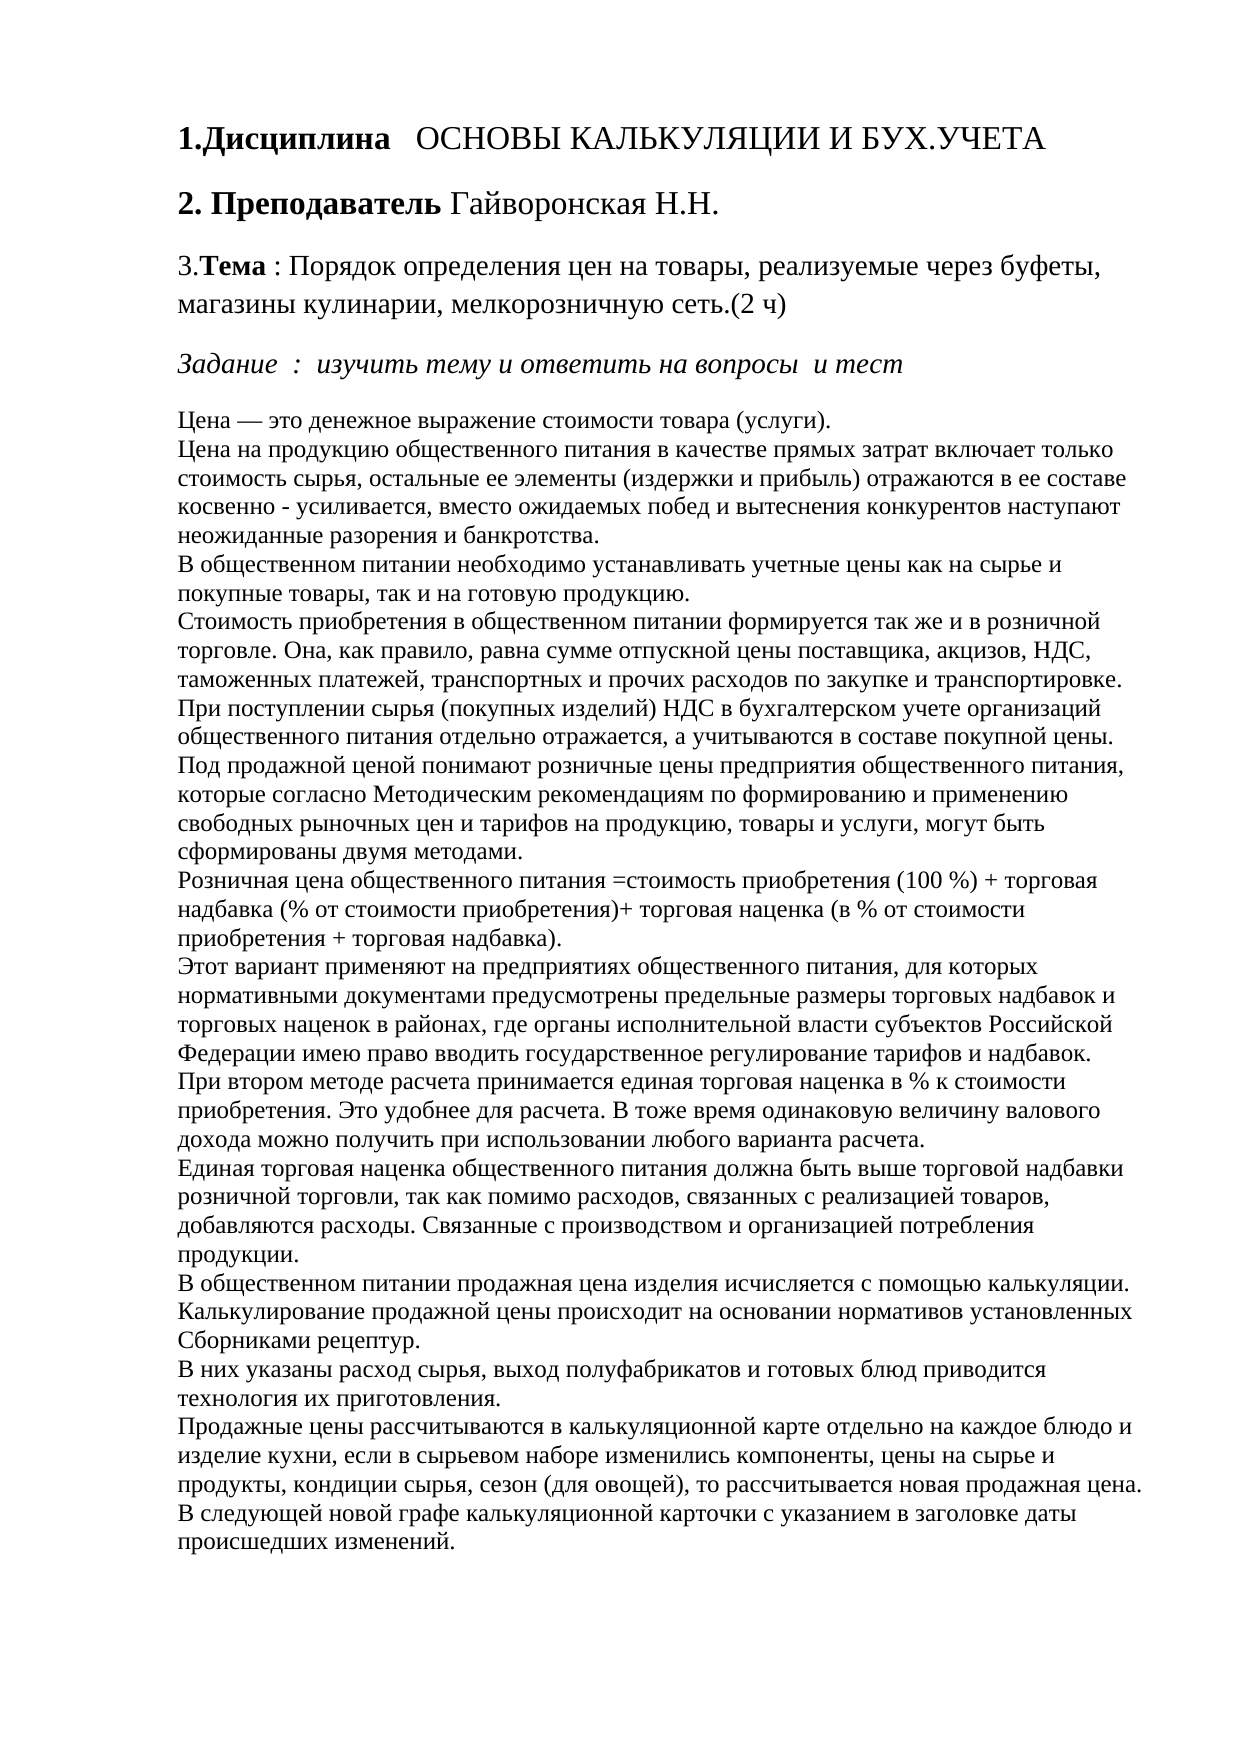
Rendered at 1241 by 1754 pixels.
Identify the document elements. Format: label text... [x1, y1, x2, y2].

text Продажные цены рассчитываются в калькуляционной карте отдельно на каждое блюдо и изделие кухни, если в сырьевом наборе изменились компоненты, цены на сырье и продукты, кондиции сырья, сезон (для овощей), то рассчитывается новая продажная цена. В следующей новой графе калькуляционной карточки с указанием в заголовке даты происшедших изменений. [177, 1411, 1152, 1555]
text Задание : изучить тему и ответить на вопросы и тест [177, 346, 1152, 379]
text При втором методе расчета принимается единая торговая наценка в % к стоимости приобретения. Это удобнее для расчета. В тоже время одинаковую величину валового дохода можно получить при использовании любого варианта расчета. [177, 1066, 1152, 1153]
text Стоимость приобретения в общественном питании формируется так же и в розничной торговле. Она, как правило, равна сумме отпускной цены поставщика, акцизов, НДС, таможенных платежей, транспортных и прочих расходов по закупке и транспортировке. [177, 606, 1152, 693]
text Цена на продукцию общественного питания в качестве прямых затрат включает только стоимость сырья, остальные ее элементы (издержки и прибыль) отражаются в ее составе косвенно - усиливается, вместо ожидаемых побед и вытеснения конкурентов наступают неожиданные разорения и банкротства. [177, 434, 1152, 549]
text В общественном питании продажная цена изделия исчисляется с помощью калькуляции. Калькулирование продажной цены происходит на основании нормативов установленных Сборниками рецептур. [177, 1268, 1152, 1354]
text Под продажной ценой понимают розничные цены предприятия общественного питания, которые согласно Методическим рекомендациям по формированию и применению свободных рыночных цен и тарифов на продукцию, товары и услуги, могут быть сформированы двумя методами. [177, 750, 1152, 865]
text Цена — это денежное выражение стоимости товара (услуги). [177, 405, 1152, 434]
text Розничная цена общественного питания =стоимость приобретения (100 %) + торговая надбавка (% от стоимости приобретения)+ торговая наценка (в % от стоимости приобретения + торговая надбавка). [177, 865, 1152, 951]
text В общественном питании необходимо устанавливать учетные цены как на сырье и покупные товары, так и на готовую продукцию. [177, 549, 1152, 606]
text 3.Тема : Порядок определения цен на товары, реализуемые через буфеты, магазины кулинарии, мелкорозничную сеть.(2 ч) [177, 248, 1152, 320]
text 2. Преподаватель Гайворонская Н.Н. [177, 183, 1152, 221]
text В них указаны расход сырья, выход полуфабрикатов и готовых блюд приводится технология их приготовления. [177, 1354, 1152, 1411]
text 1.Дисциплина ОСНОВЫ КАЛЬКУЛЯЦИИ И БУХ.УЧЕТА [177, 118, 1152, 156]
text Этот вариант применяют на предприятиях общественного питания, для которых нормативными документами предусмотрены предельные размеры торговых надбавок и торговых наценок в районах, где органы исполнительной власти субъектов Российской Федерации имею право вводить государственное регулирование тарифов и надбавок. [177, 951, 1152, 1066]
text При поступлении сырья (покупных изделий) НДС в бухгалтерском учете организаций общественного питания отдельно отражается, а учитываются в составе покупной цены. [177, 693, 1152, 750]
text Единая торговая наценка общественного питания должна быть выше торговой надбавки розничной торговли, так как помимо расходов, связанных с реализацией товаров, добавляются расходы. Связанные с производством и организацией потребления продукции. [177, 1153, 1152, 1268]
